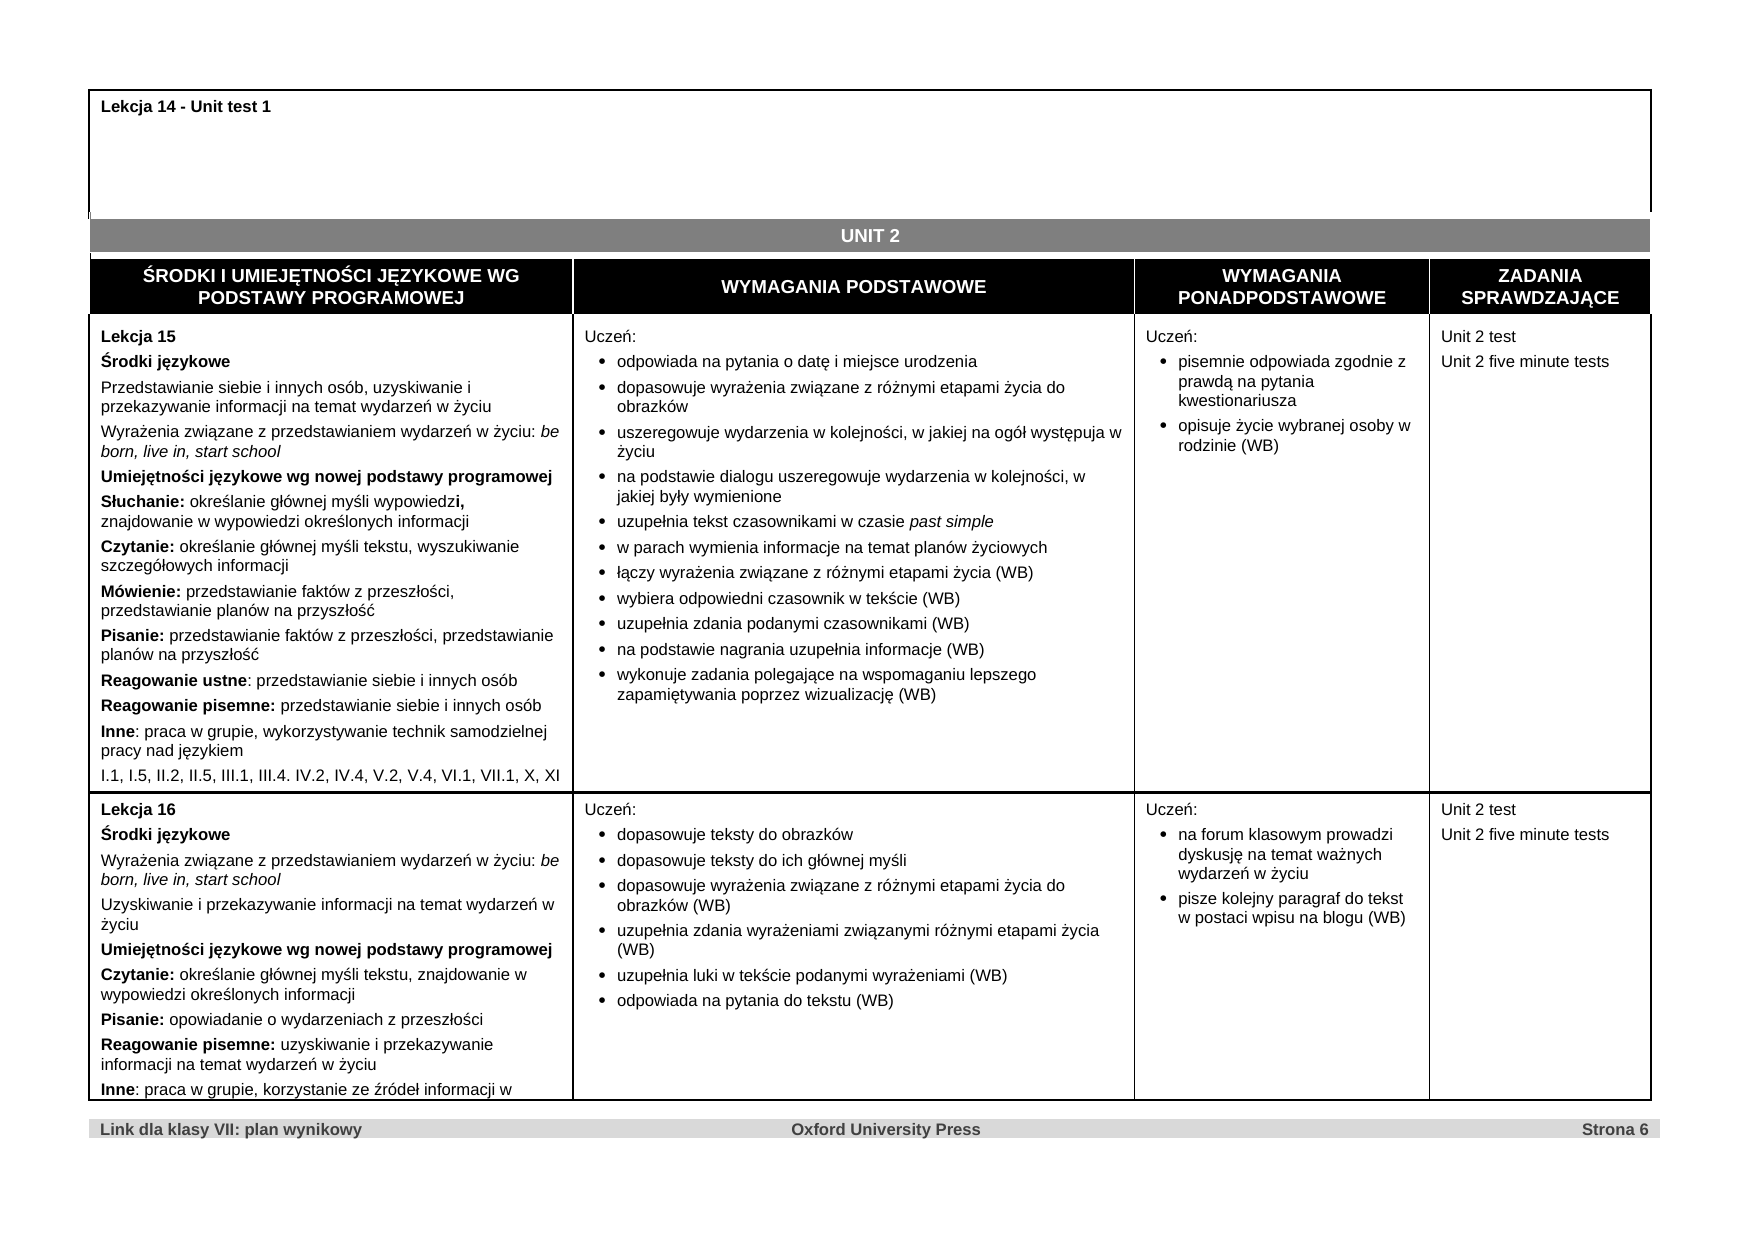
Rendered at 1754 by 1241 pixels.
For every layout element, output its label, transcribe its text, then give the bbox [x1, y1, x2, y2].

table_cell ŚRODKI I UMIEJĘTNOŚCI JĘZYKOWE WG PODSTAWY PROGRAMOWEJ [90, 254, 572, 314]
table_cell Unit 2 test Unit 2 five minute tests [1430, 321, 1650, 791]
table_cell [90, 794, 572, 1099]
table_cell Uczeń: odpowiada na pytania o datę i miejsce urodzenia dopasowuje wyrażenia związane z różnymi etapami życia do obrazków uszeregowuje wydarzenia w kolejności, w jakiej na ogół występuja w życiu na podstawie dialogu uszeregowuje wydarzenia w kolejności, w jakiej były wymienione uzupełnia tekst czasownikami w czasie past simple w parach wymienia informacje na temat planów życiowych łączy wyrażenia związane z różnymi etapami życia (WB) wybiera odpowiedni czasownik w tekście (WB) uzupełnia zdania podanymi czasownikami (WB) na podstawie nagrania uzupełnia informacje (WB) wykonuje zadania polegające na wspomaganiu lepszego zapamiętywania poprzez wizualizację (WB) [574, 321, 1134, 791]
table_cell WYMAGANIA PODSTAWOWE [574, 259, 1134, 314]
table_cell UNIT 2 [90, 213, 1650, 252]
table_cell Lekcja 15 Środki językowe Przedstawianie siebie i innych osób, uzyskiwanie i przekazywanie informacji na temat wydarzeń w życiu Wyrażenia związane z przedstawianiem wydarzeń w życiu: be born, live in, start school Umiejętności językowe wg nowej podstawy programowej Słuchanie: określanie głównej myśli wypowiedzi, znajdowanie w wypowiedzi określonych informacji Czytanie: określanie głównej myśli tekstu, wyszukiwanie szczegółowych informacji Mówienie: przedstawianie faktów z przeszłości, przedstawianie planów na przyszłość Pisanie: przedstawianie faktów z przeszłości, przedstawianie planów na przyszłość Reagowanie ustne: przedstawianie siebie i innych osób Reagowanie pisemne: przedstawianie siebie i innych osób Inne: praca w grupie, wykorzystywanie technik samodzielnej pracy nad językiem I.1, I.5, II.2, II.5, III.1, III.4. IV.2, IV.4, V.2, V.4, VI.1, VII.1, X, XI [90, 315, 572, 791]
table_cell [1135, 794, 1429, 1099]
table_cell ZADANIA SPRAWDZAJĄCE [1430, 259, 1650, 314]
table_cell Lekcja 14 - Unit test 1 [90, 91, 1650, 212]
table_cell WYMAGANIA PONADPODSTAWOWE [1135, 259, 1429, 314]
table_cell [1430, 794, 1650, 1099]
table_cell Uczeń: pisemnie odpowiada zgodnie z prawdą na pytania kwestionariusza opisuje życie wybranej osoby w rodzinie (WB) [1135, 321, 1429, 791]
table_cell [574, 794, 1134, 1099]
